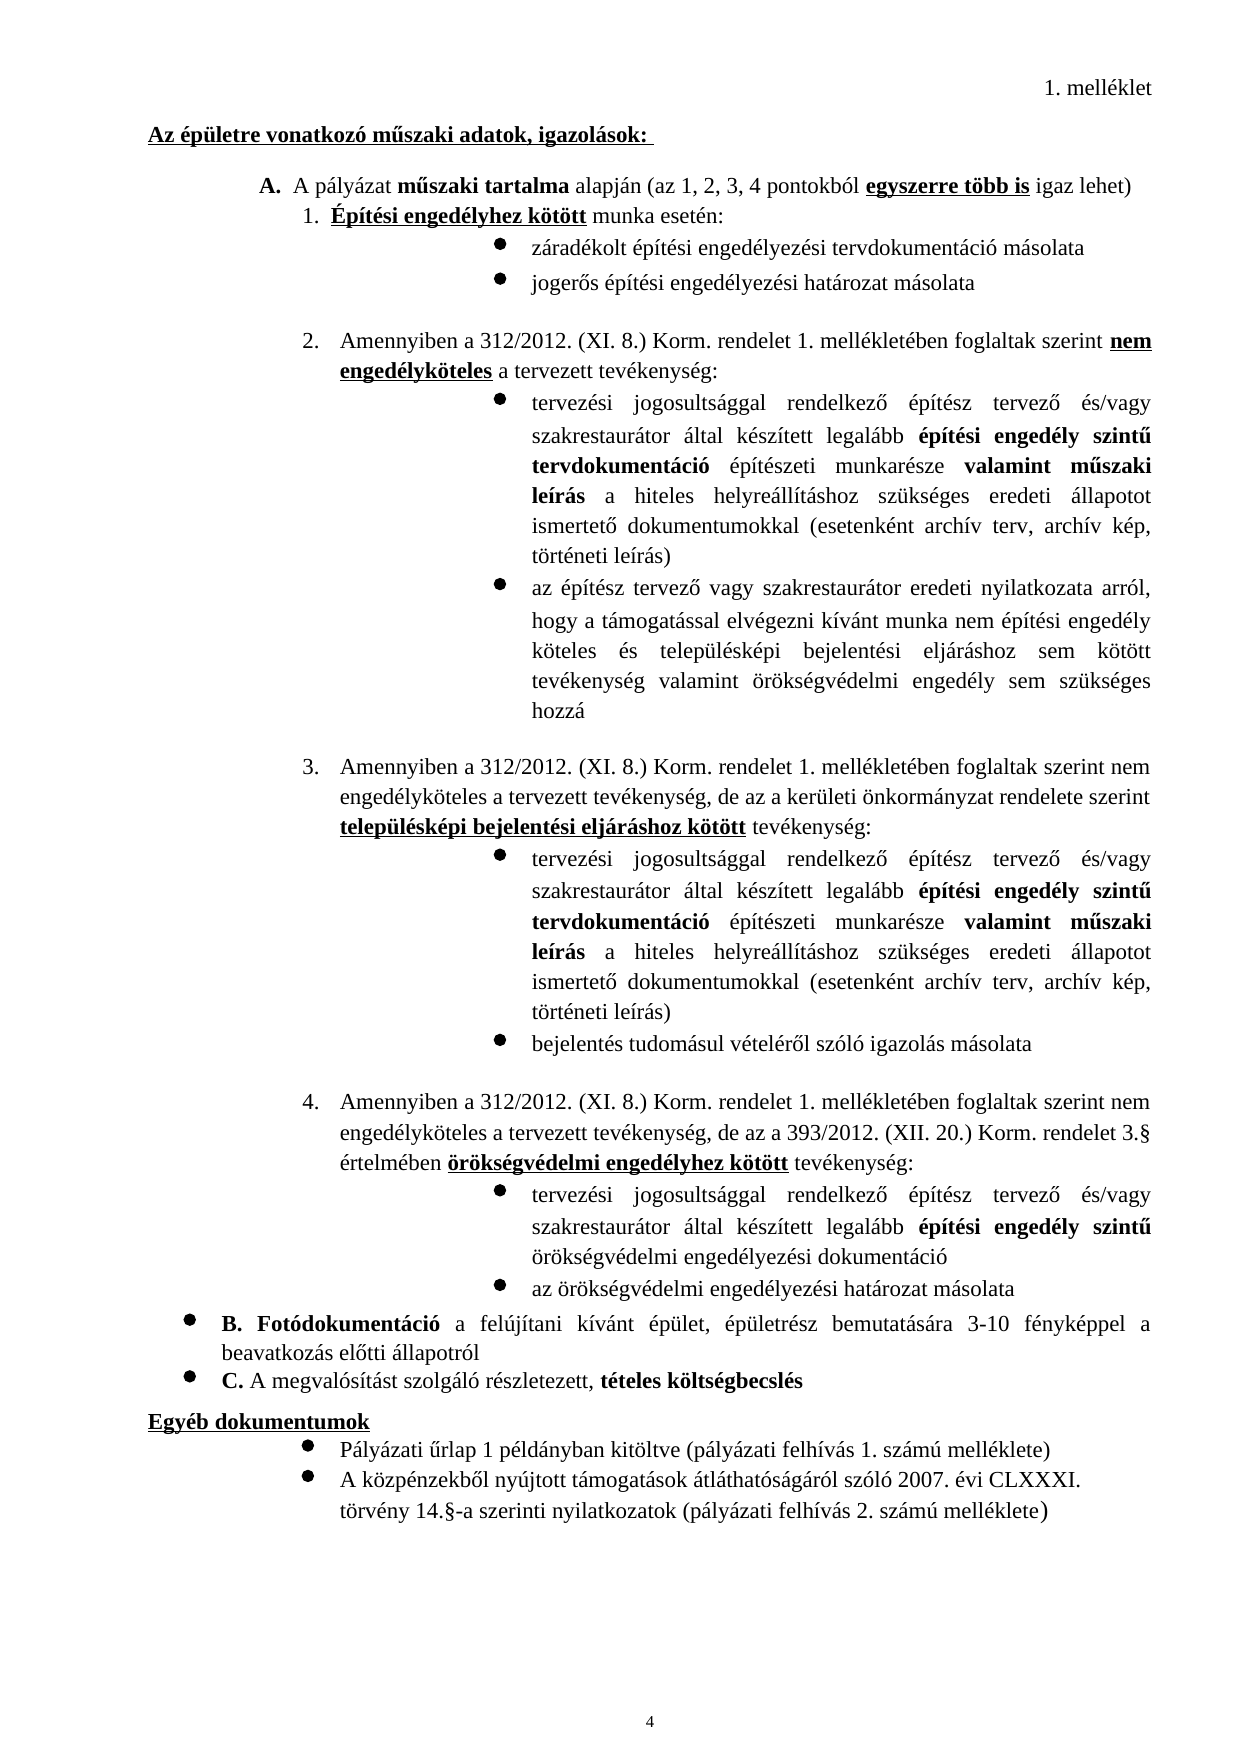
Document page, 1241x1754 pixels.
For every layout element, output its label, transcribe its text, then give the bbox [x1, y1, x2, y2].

list tervezési jogosultsággal rendelkező építész tervező és/vagy szakrestaurátor által készített legalább építési engedély szintű örökségvédelmi engedélyezési dokumentáció [494, 1179, 1152, 1270]
list Amennyiben a 312/2012. (XI. 8.) Korm. rendelet 1. mellékletében foglaltak szerint nem engedélyköteles a tervezett tevékenység, de az a 393/2012. (XII. 20.) Korm. rendelet 3.§ értelmében örökségvédelmi engedélyhez kötött tevékenység: [302, 1088, 1152, 1175]
list A közpénzekből nyújtott támogatások átláthatóságáról szóló 2007. évi CLXXXI. törvény 14.§-a szerinti nyilatkozatok (pályázati felhívás 2. számú melléklete) [302, 1464, 1152, 1523]
list tervezési jogosultsággal rendelkező építész tervező és/vagy szakrestaurátor által készített legalább építési engedély szintű tervdokumentáció építészeti munkarésze valamint műszaki leírás a hiteles helyreállításhoz szükséges eredeti állapotot ismertető dokumentumokkal (esetenként archív terv, archív kép, történeti leírás) [494, 843, 1152, 1025]
list Építési engedélyhez kötött munka esetén: [302, 202, 1152, 229]
text A. A pályázat műszaki tartalma alapján (az 1, 2, 3, 4 pontokból egyszerre több is igaz lehet) [259, 172, 1152, 198]
list jogerős építési engedélyezési határozat másolata [494, 267, 1152, 298]
list az építész tervező vagy szakrestaurátor eredeti nyilatkozata arról, hogy a támogatással elvégezni kívánt munka nem építési engedély köteles és településképi bejelentési eljáráshoz sem kötött tevékenység valamint örökségvédelmi engedély sem szükséges hozzá [494, 573, 1152, 724]
text Az épületre vonatkozó műszaki adatok, igazolások: [148, 121, 1152, 147]
list Amennyiben a 312/2012. (XI. 8.) Korm. rendelet 1. mellékletében foglaltak szerint nem engedélyköteles a tervezett tevékenység, de az a kerületi önkormányzat rendelete szerint településképi bejelentési eljáráshoz kötött tevékenység: [302, 753, 1152, 839]
list B. Fotódokumentáció a felújítani kívánt épület, épületrész bemutatására 3-10 fényképpel a beavatkozás előtti állapotról [184, 1308, 1152, 1365]
list Pályázati űrlap 1 példányban kitöltve (pályázati felhívás 1. számú melléklete) [302, 1434, 1152, 1464]
text Egyéb dokumentumok [148, 1408, 1152, 1434]
list C. A megvalósítást szolgáló részletezett, tételes költségbecslés [184, 1365, 1152, 1395]
list tervezési jogosultsággal rendelkező építész tervező és/vagy szakrestaurátor által készített legalább építési engedély szintű tervdokumentáció építészeti munkarésze valamint műszaki leírás a hiteles helyreállításhoz szükséges eredeti állapotot ismertető dokumentumokkal (esetenként archív terv, archív kép, történeti leírás) [494, 387, 1152, 569]
list Amennyiben a 312/2012. (XI. 8.) Korm. rendelet 1. mellékletében foglaltak szerint nem engedélyköteles a tervezett tevékenység: [302, 327, 1152, 384]
list záradékolt építési engedélyezési tervdokumentáció másolata [494, 232, 1152, 263]
list bejelentés tudomásul vételéről szóló igazolás másolata [494, 1028, 1152, 1059]
list az örökségvédelmi engedélyezési határozat másolata [494, 1273, 1152, 1304]
